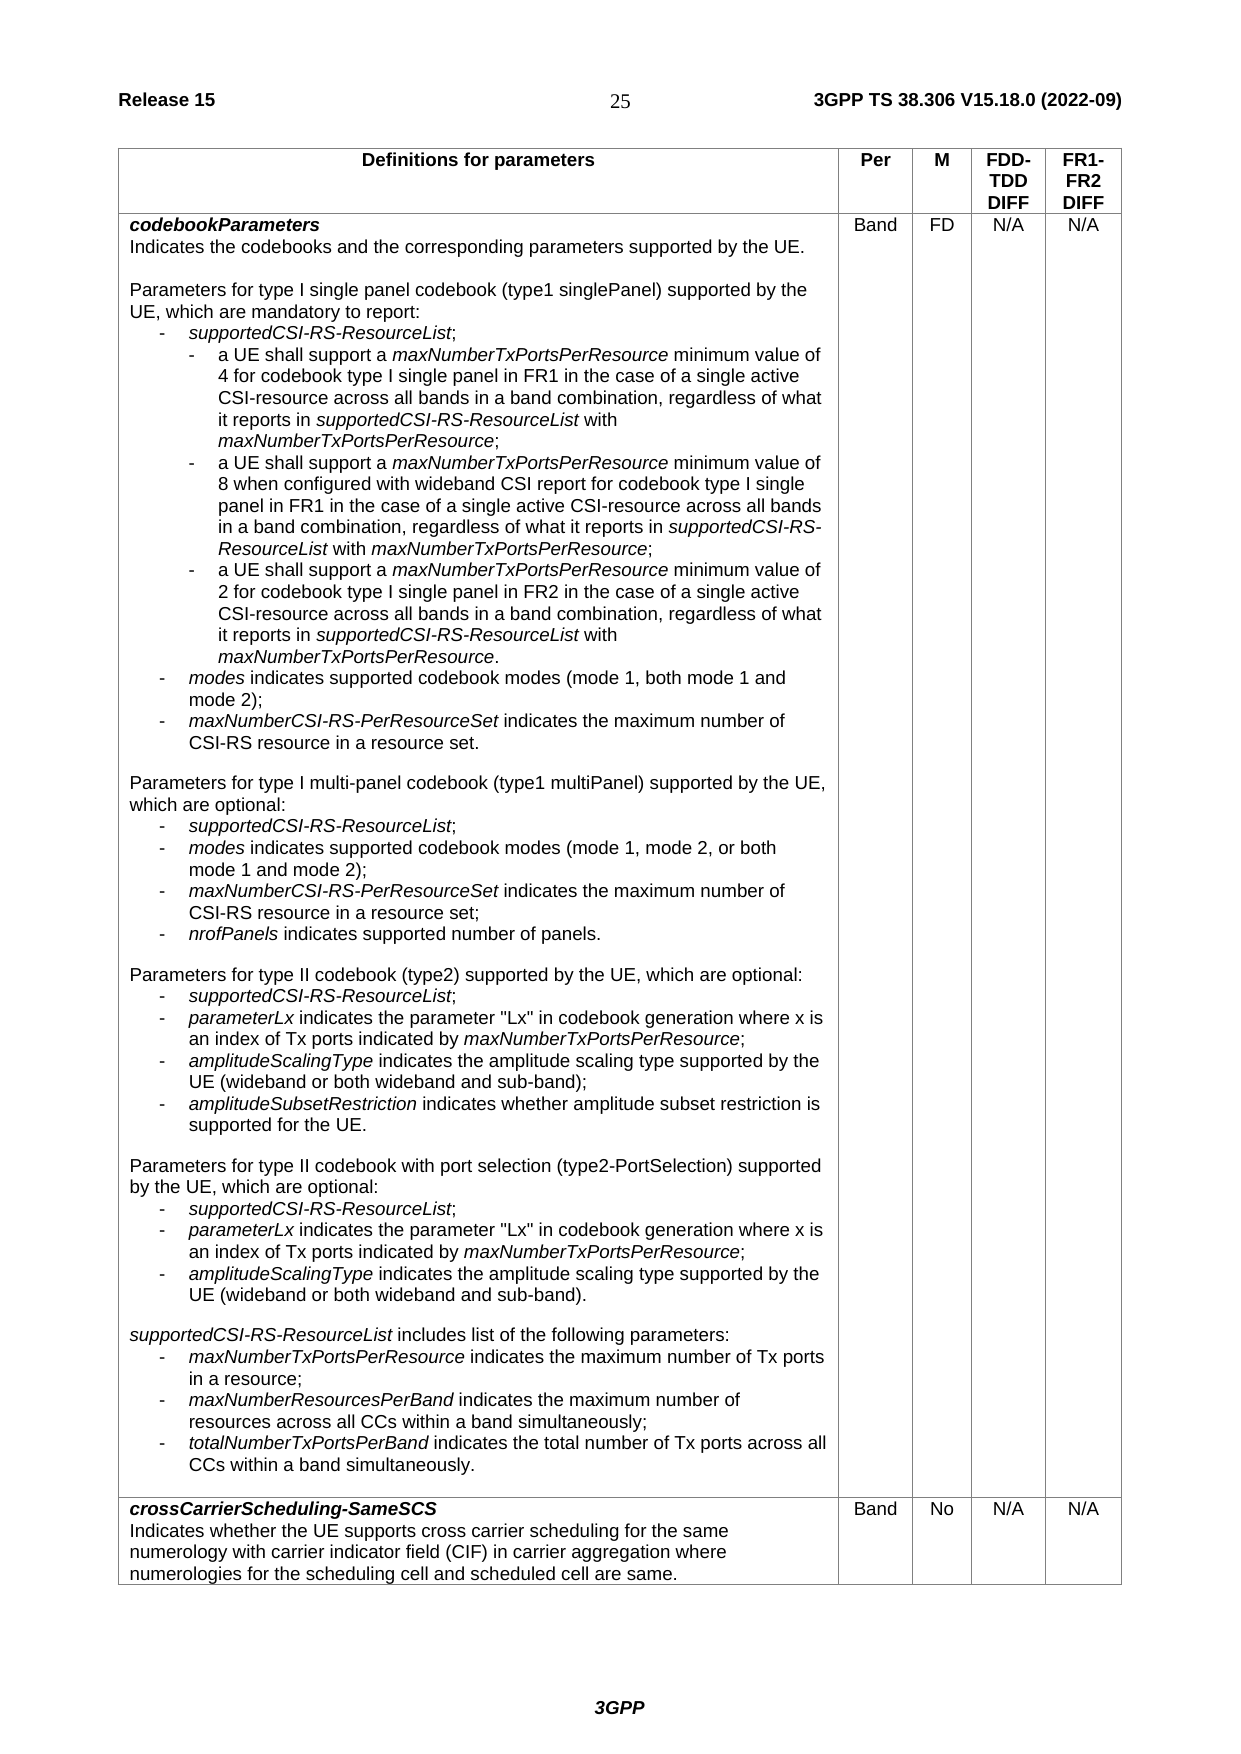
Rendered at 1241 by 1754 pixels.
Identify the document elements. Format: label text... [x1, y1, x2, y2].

table_header Definitions for parameters [119, 149, 838, 213]
table_cell N/A [972, 1498, 1045, 1584]
table_header FR1-FR2 DIFF [1046, 149, 1121, 213]
table_cell Band [839, 214, 912, 1497]
table_header FDD-TDD DIFF [972, 149, 1045, 213]
table_cell N/A [1046, 1498, 1121, 1584]
table_cell FD [913, 214, 971, 1497]
table_header Per [839, 149, 912, 213]
table_cell Band [839, 1498, 912, 1584]
table_cell codebookParameters Indicates the codebooks and the corresponding parameters supported by the UE. Parameters for type I single panel codebook (type1 singlePanel) supported by the UE, which are mandatory to report: - supportedCSI-RS-ResourceList; - a UE shall support a maxNumberTxPortsPerResource minimum value of 4 for codebook type I single panel in FR1 in the case of a single active CSI-resource across all bands in a band combination, regardless of what it reports in supportedCSI-RS-ResourceList with maxNumberTxPortsPerResource; - a UE shall support a maxNumberTxPortsPerResource minimum value of 8 when configured with wideband CSI report for codebook type I single panel in FR1 in the case of a single active CSI-resource across all bands in a band combination, regardless of what it reports in supportedCSI-RS-ResourceList with maxNumberTxPortsPerResource; - a UE shall support a maxNumberTxPortsPerResource minimum value of 2 for codebook type I single panel in FR2 in the case of a single active CSI-resource across all bands in a band combination, regardless of what it reports in supportedCSI-RS-ResourceList with maxNumberTxPortsPerResource. - modes indicates supported codebook modes (mode 1, both mode 1 and mode 2); - maxNumberCSI-RS-PerResourceSet indicates the maximum number of CSI-RS resource in a resource set. Parameters for type I multi-panel codebook (type1 multiPanel) supported by the UE, which are optional: - supportedCSI-RS-ResourceList; - modes indicates supported codebook modes (mode 1, mode 2, or both mode 1 and mode 2); - maxNumberCSI-RS-PerResourceSet indicates the maximum number of CSI-RS resource in a resource set; - nrofPanels indicates supported number of panels. Parameters for type II codebook (type2) supported by the UE, which are optional: - supportedCSI-RS-ResourceList; - parameterLx indicates the parameter "Lx" in codebook generation where x is an index of Tx ports indicated by maxNumberTxPortsPerResource; - amplitudeScalingType indicates the amplitude scaling type supported by the UE (wideband or both wideband and sub-band); - amplitudeSubsetRestriction indicates whether amplitude subset restriction is supported for the UE. Parameters for type II codebook with port selection (type2-PortSelection) supported by the UE, which are optional: - supportedCSI-RS-ResourceList; - parameterLx indicates the parameter "Lx" in codebook generation where x is an index of Tx ports indicated by maxNumberTxPortsPerResource; - amplitudeScalingType indicates the amplitude scaling type supported by the UE (wideband or both wideband and sub-band). supportedCSI-RS-ResourceList includes list of the following parameters: - maxNumberTxPortsPerResource indicates the maximum number of Tx ports in a resource; - maxNumberResourcesPerBand indicates the maximum number of resources across all CCs within a band simultaneously; - totalNumberTxPortsPerBand indicates the total number of Tx ports across all CCs within a band simultaneously. [119, 214, 838, 1497]
table_cell No [913, 1498, 971, 1584]
table_cell crossCarrierScheduling-SameSCS Indicates whether the UE supports cross carrier scheduling for the same numerology with carrier indicator field (CIF) in carrier aggregation where numerologies for the scheduling cell and scheduled cell are same. [119, 1498, 838, 1584]
table_header M [913, 149, 971, 213]
table_cell N/A [972, 214, 1045, 1497]
table_cell N/A [1046, 214, 1121, 1497]
